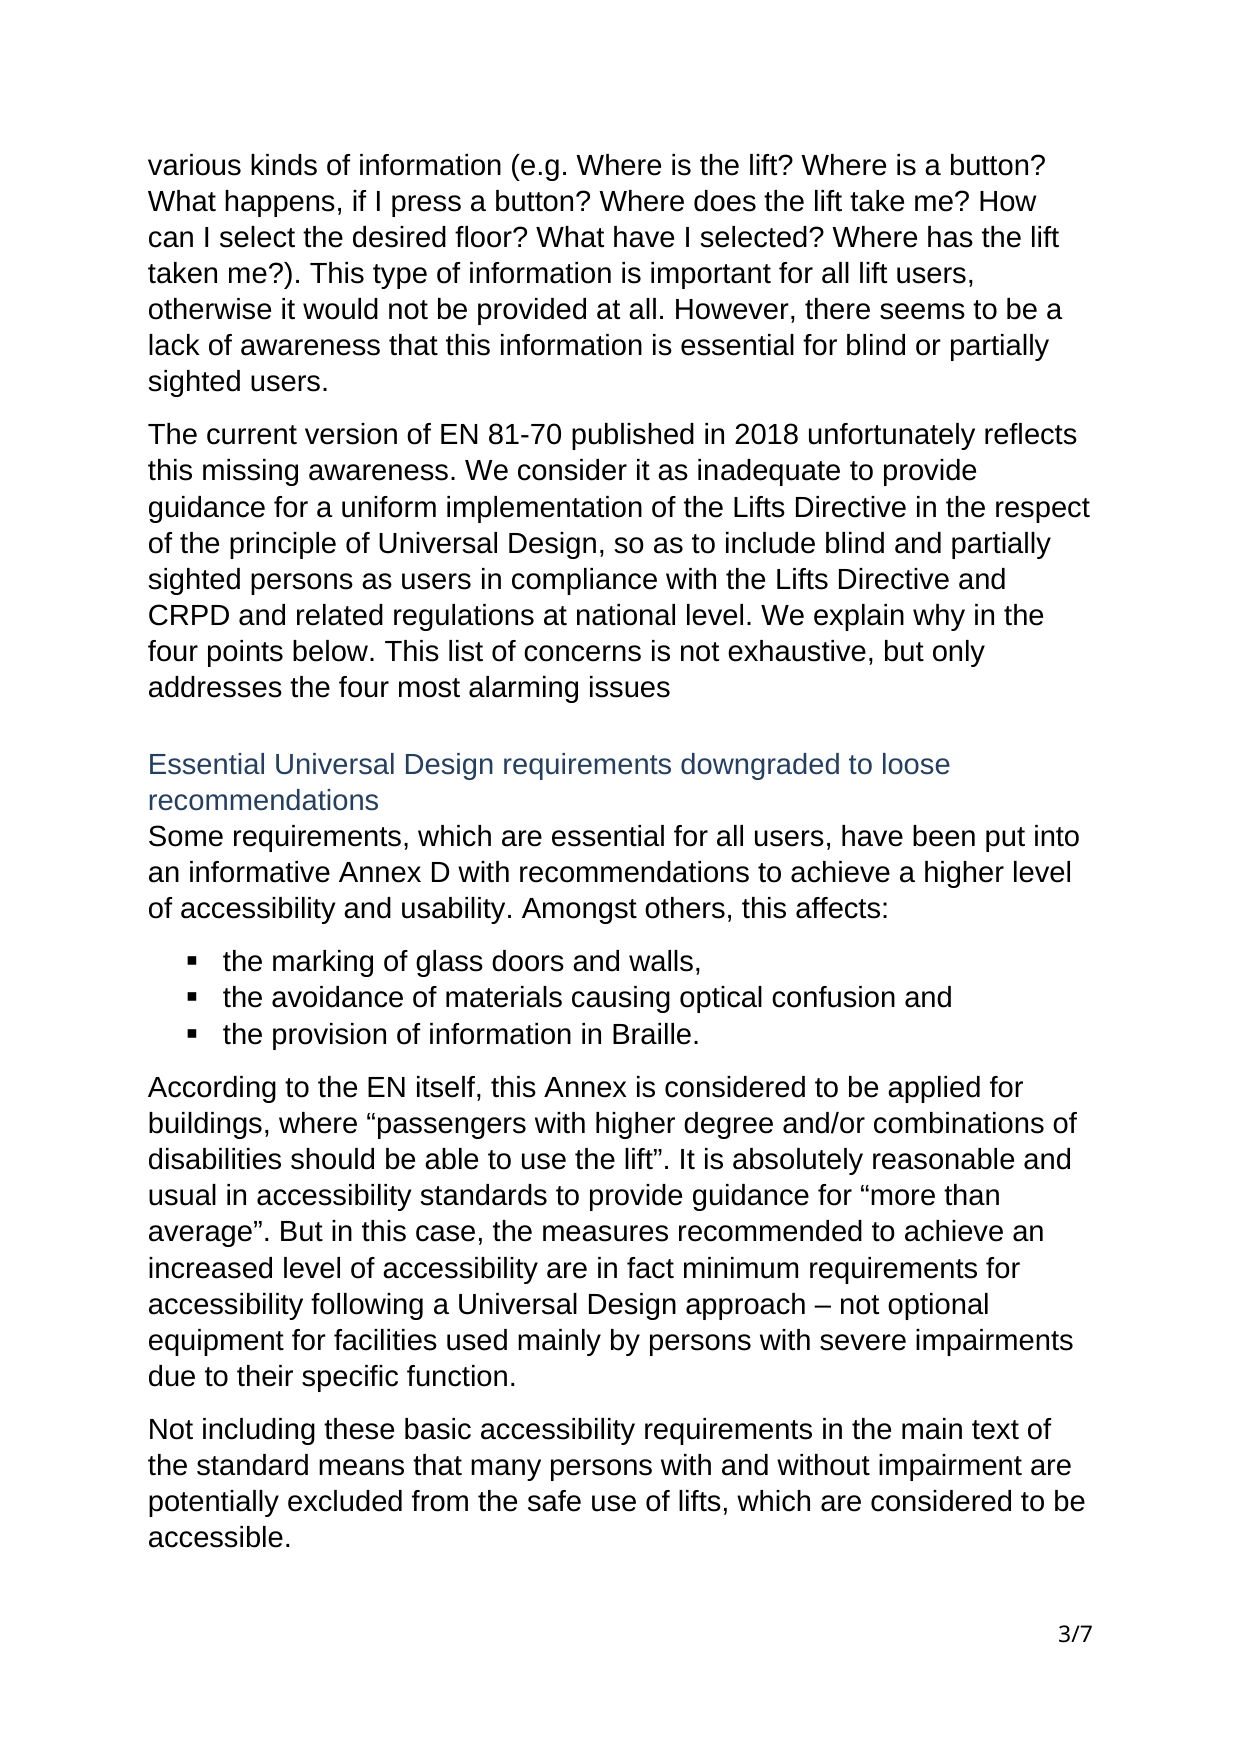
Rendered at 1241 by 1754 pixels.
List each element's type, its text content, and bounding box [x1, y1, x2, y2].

list the avoidance of materials causing optical confusion and [185, 981, 1093, 1014]
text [148, 148, 1093, 398]
list the marking of glass doors and walls, [185, 944, 1093, 978]
text The current version of EN 81-70 published in 2018 unfortunately reflects this missing awareness. We consider it as inadequate to provide guidance for a uniform implementation of the Lifts Directive in the respect of the principle of Universal Design, so as to include blind and partially sighted persons as users in compliance with the Lifts Directive and CRPD and related regulations at national level. We explain why in the four points below. This list of concerns is not exhaustive, but only addresses the four most alarming issues [148, 417, 1093, 704]
list the provision of information in Braille. [185, 1017, 1093, 1051]
subtitle Essential Universal Design requirements downgraded to loose recommendations [148, 747, 1093, 816]
text Not including these basic accessibility requirements in the main text of the standard means that many persons with and without impairment are potentially excluded from the safe use of lifts, which are considered to be accessible. [148, 1412, 1093, 1554]
text According to the EN itself, this Annex is considered to be applied for buildings, where “passengers with higher degree and/or combinations of disabilities should be able to use the lift”. It is absolutely reasonable and usual in accessibility standards to provide guidance for “more than average”. But in this case, the measures recommended to achieve an increased level of accessibility are in fact minimum requirements for accessibility following a Universal Design approach – not optional equipment for facilities used mainly by persons with severe impairments due to their specific function. [148, 1070, 1093, 1393]
text Some requirements, which are essential for all users, have been put into an informative Annex D with recommendations to achieve a higher level of accessibility and usability. Amongst others, this affects: [148, 819, 1093, 925]
